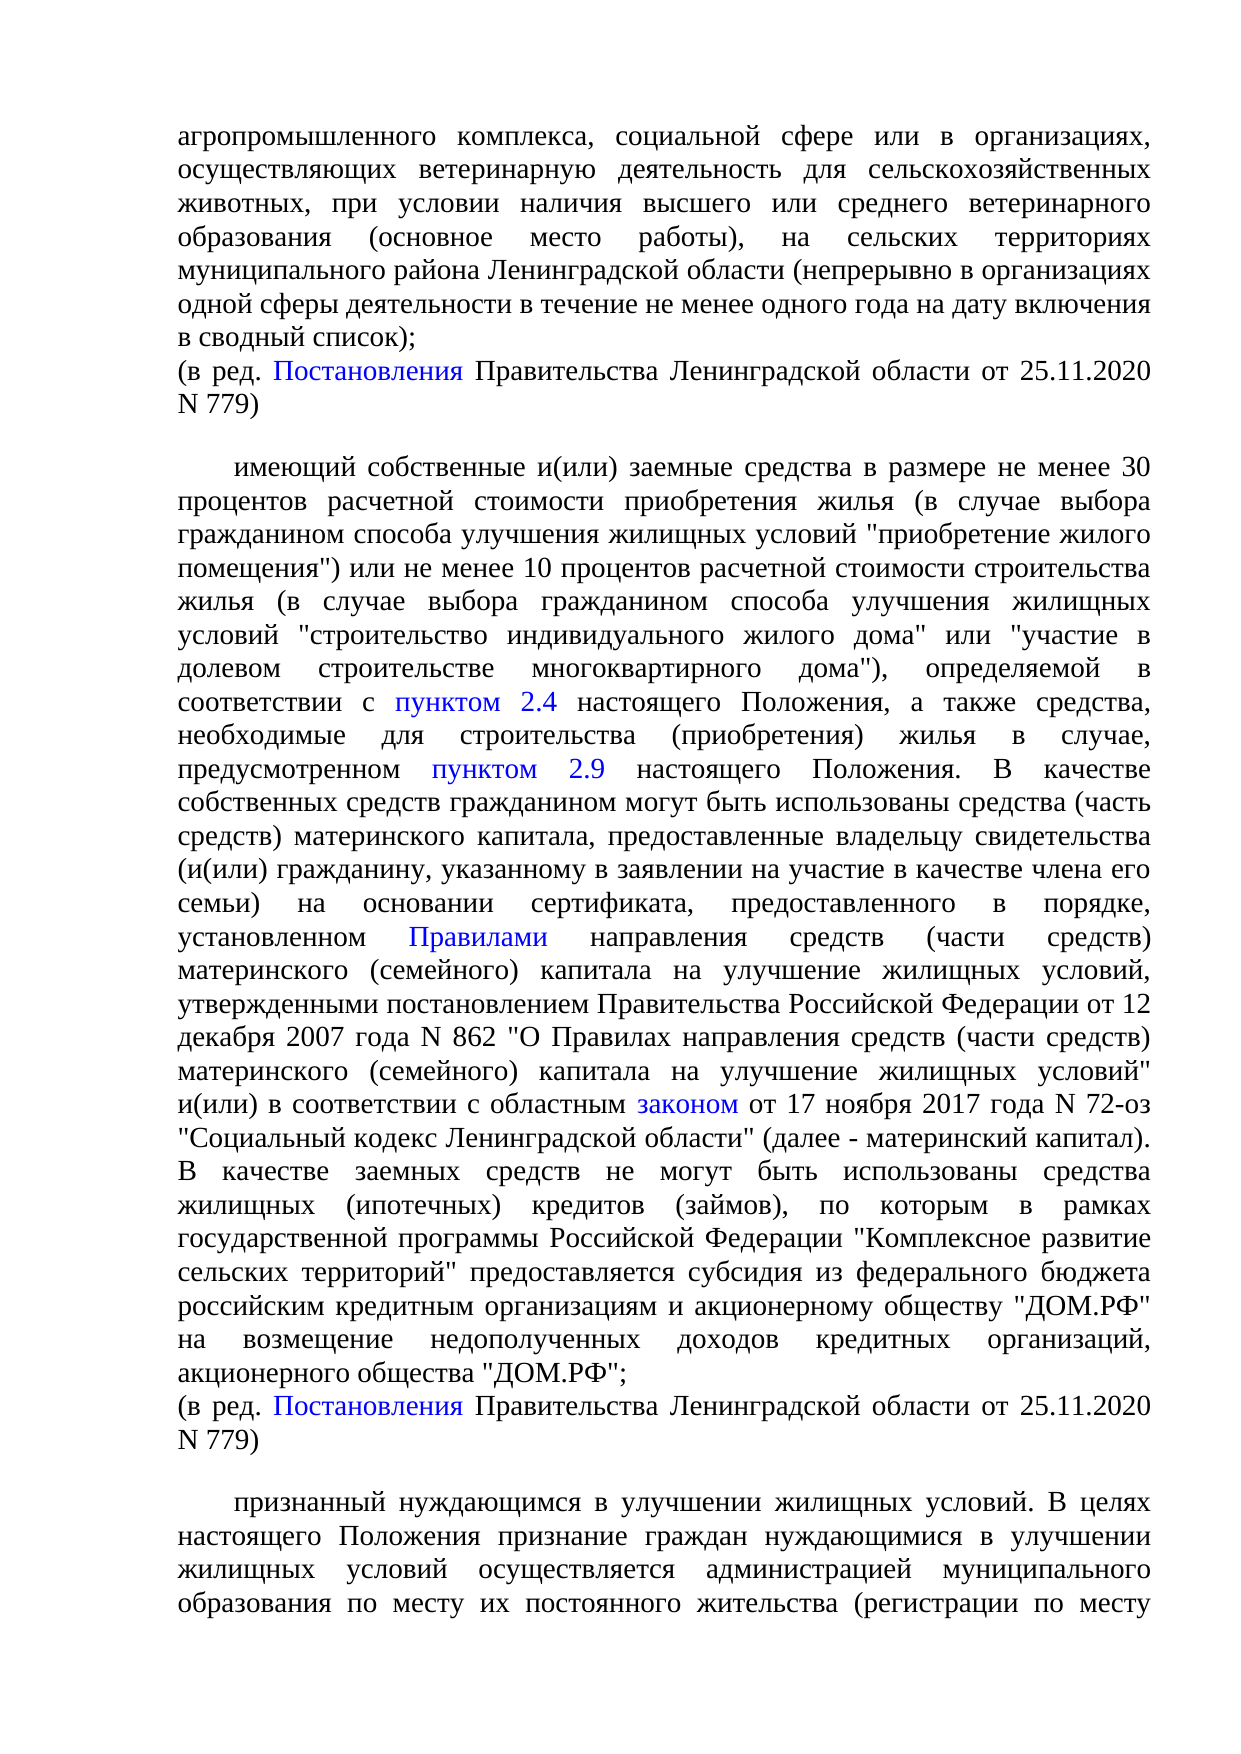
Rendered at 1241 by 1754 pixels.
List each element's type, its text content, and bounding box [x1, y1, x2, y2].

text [177, 118, 1152, 353]
text имеющий собственные и(или) заемные средства в размере не менее 30 процентов расчетной стоимости приобретения жилья (в случае выбора гражданином способа улучшения жилищных условий "приобретение жилого помещения") или не менее 10 процентов расчетной стоимости строительства жилья (в случае выбора гражданином способа улучшения жилищных условий "строительство индивидуального жилого дома" или "участие в долевом строительстве многоквартирного дома"), определяемой в соответствии с пунктом 2.4 настоящего Положения, а также средства, необходимые для строительства (приобретения) жилья в случае, предусмотренном пунктом 2.9 настоящего Положения. В качестве собственных средств гражданином могут быть использованы средства (часть средств) материнского капитала, предоставленные владельцу свидетельства (и(или) гражданину, указанному в заявлении на участие в качестве члена его семьи) на основании сертификата, предоставленного в порядке, установленном Правилами направления средств (части средств) материнского (семейного) капитала на улучшение жилищных условий, утвержденными постановлением Правительства Российской Федерации от 12 декабря 2007 года N 862 "О Правилах направления средств (части средств) материнского (семейного) капитала на улучшение жилищных условий" и(или) в соответствии с областным законом от 17 ноября 2017 года N 72-оз "Социальный кодекс Ленинградской области" (далее - материнский капитал). В качестве заемных средств не могут быть использованы средства жилищных (ипотечных) кредитов (займов), по которым в рамках государственной программы Российской Федерации "Комплексное развитие сельских территорий" предоставляется субсидия из федерального бюджета российским кредитным организациям и акционерному обществу "ДОМ.РФ" на возмещение недополученных доходов кредитных организаций, акционерного общества "ДОМ.РФ"; [177, 449, 1152, 1388]
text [177, 1484, 1152, 1619]
text (в ред. Постановления Правительства Ленинградской области от 25.11.2020 N 779) [177, 353, 1152, 420]
text (в ред. Постановления Правительства Ленинградской области от 25.11.2020 N 779) [177, 1388, 1152, 1455]
